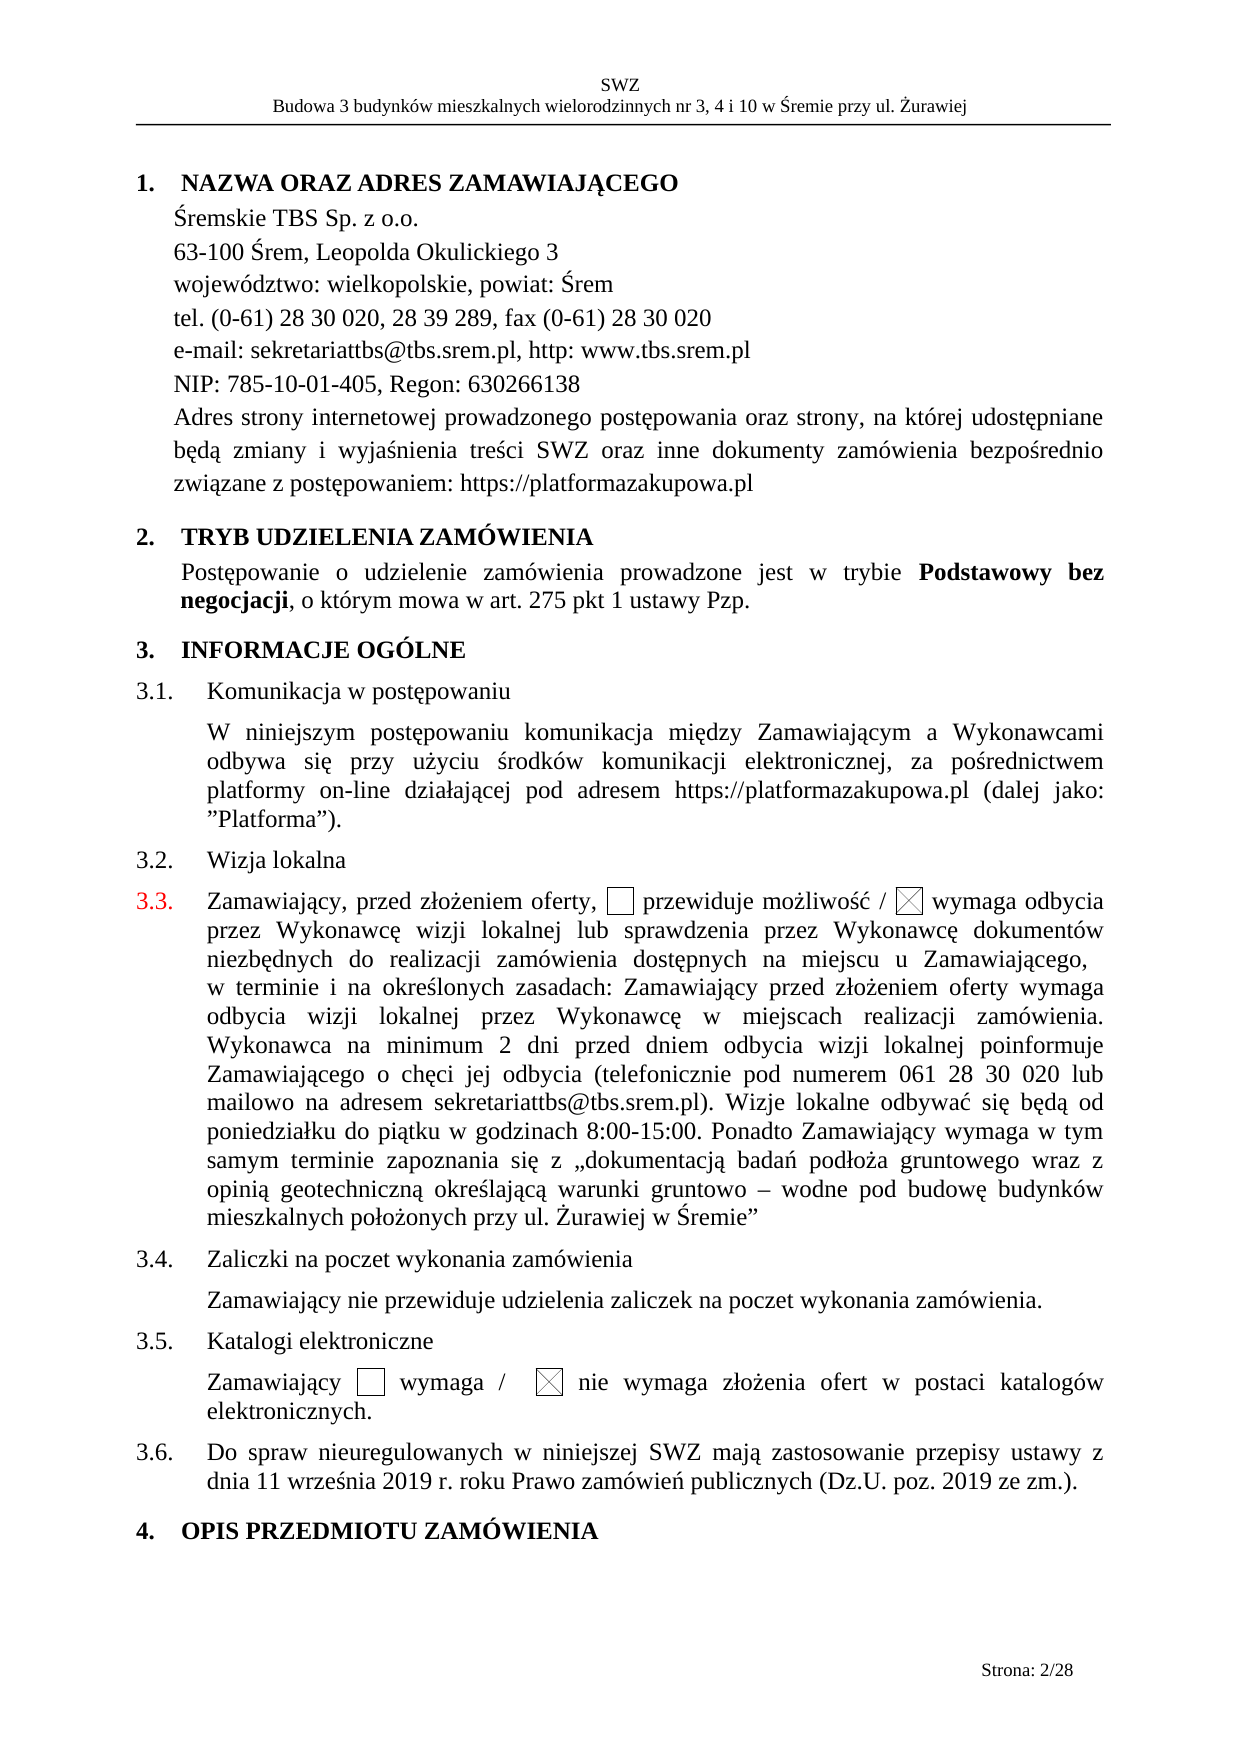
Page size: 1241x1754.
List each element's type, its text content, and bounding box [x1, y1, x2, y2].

text e-mail: sekretariattbs@tbs.srem.pl, http: www.tbs.srem.pl [173, 336, 1104, 364]
list Komunikacja w postępowaniu [136, 676, 1104, 705]
text Adres strony internetowej prowadzonego postępowania oraz strony, na której udostępniane będą zmiany i wyjaśnienia treści SWZ oraz inne dokumenty zamówienia bezpośrednio związane z postępowaniem: https://platformazakupowa.pl [173, 402, 1104, 496]
text województwo: wielkopolskie, powiat: Śrem [173, 269, 1104, 298]
list Zaliczki na poczet wykonania zamówienia [136, 1244, 1104, 1272]
list Katalogi elektroniczne [136, 1326, 1104, 1355]
text Zamawiający nie przewiduje udzielenia zaliczek na poczet wykonania zamówienia. [207, 1285, 1104, 1314]
list Zamawiający, przed złożeniem oferty, przewiduje możliwość / wymaga odbycia przez Wykonawcę wizji lokalnej lub sprawdzenia przez Wykonawcę dokumentów niezbędnych do realizacji zamówienia dostępnych na miejscu u Zamawiającego, w terminie i na określonych zasadach: Zamawiający przed złożeniem oferty wymaga odbycia wizji lokalnej przez Wykonawcę w miejscach realizacji zamówienia. Wykonawca na minimum 2 dni przed dniem odbycia wizji lokalnej poinformuje Zamawiającego o chęci jej odbycia (telefonicznie pod numerem 061 28 30 020 lub mailowo na adresem sekretariattbs@tbs.srem.pl). Wizje lokalne odbywać się będą od poniedziałku do piątku w godzinach 8:00-15:00. Ponadto Zamawiający wymaga w tym samym terminie zapoznania się z „dokumentacją badań podłoża gruntowego wraz z opinią geotechniczną określającą warunki gruntowo – wodne pod budowę budynków mieszkalnych położonych przy ul. Żurawiej w Śremie” [136, 886, 1104, 1231]
text Śremskie TBS Sp. z o.o. [173, 203, 1104, 232]
list Wizja lokalna [136, 845, 1104, 874]
list informacje ogólne [136, 635, 1104, 664]
list Do spraw nieuregulowanych w niniejszej SWZ mają zastosowanie przepisy ustawy z dnia 11 września 2019 r. roku Prawo zamówień publicznych (Dz.U. poz. 2019 ze zm.). [136, 1437, 1104, 1495]
list Nazwa oraz adres Zamawiającego [136, 168, 1104, 197]
text Zamawiający wymaga / nie wymaga złożenia ofert w postaci katalogów elektronicznych. [207, 1367, 1104, 1425]
text NIP: 785-10-01-405, Regon: 630266138 [173, 369, 1104, 397]
text W niniejszym postępowaniu komunikacja między Zamawiającym a Wykonawcami odbywa się przy użyciu środków komunikacji elektronicznej, za pośrednictwem platformy on-line działającej pod adresem https://platformazakupowa.pl (dalej jako: ”Platforma”). [207, 717, 1104, 832]
list Opis przedmiotu zamówienia [136, 1516, 1104, 1544]
text Postępowanie o udzielenie zamówienia prowadzone jest w trybie Podstawowy bez negocjacji, o którym mowa w art. 275 pkt 1 ustawy Pzp. [180, 557, 1104, 614]
list Tryb udzielenia zamówienia [136, 522, 1104, 550]
text tel. (0-61) 28 30 020, 28 39 289, fax (0-61) 28 30 020 [173, 303, 1104, 331]
text 63-100 Śrem, Leopolda Okulickiego 3 [173, 237, 1104, 265]
